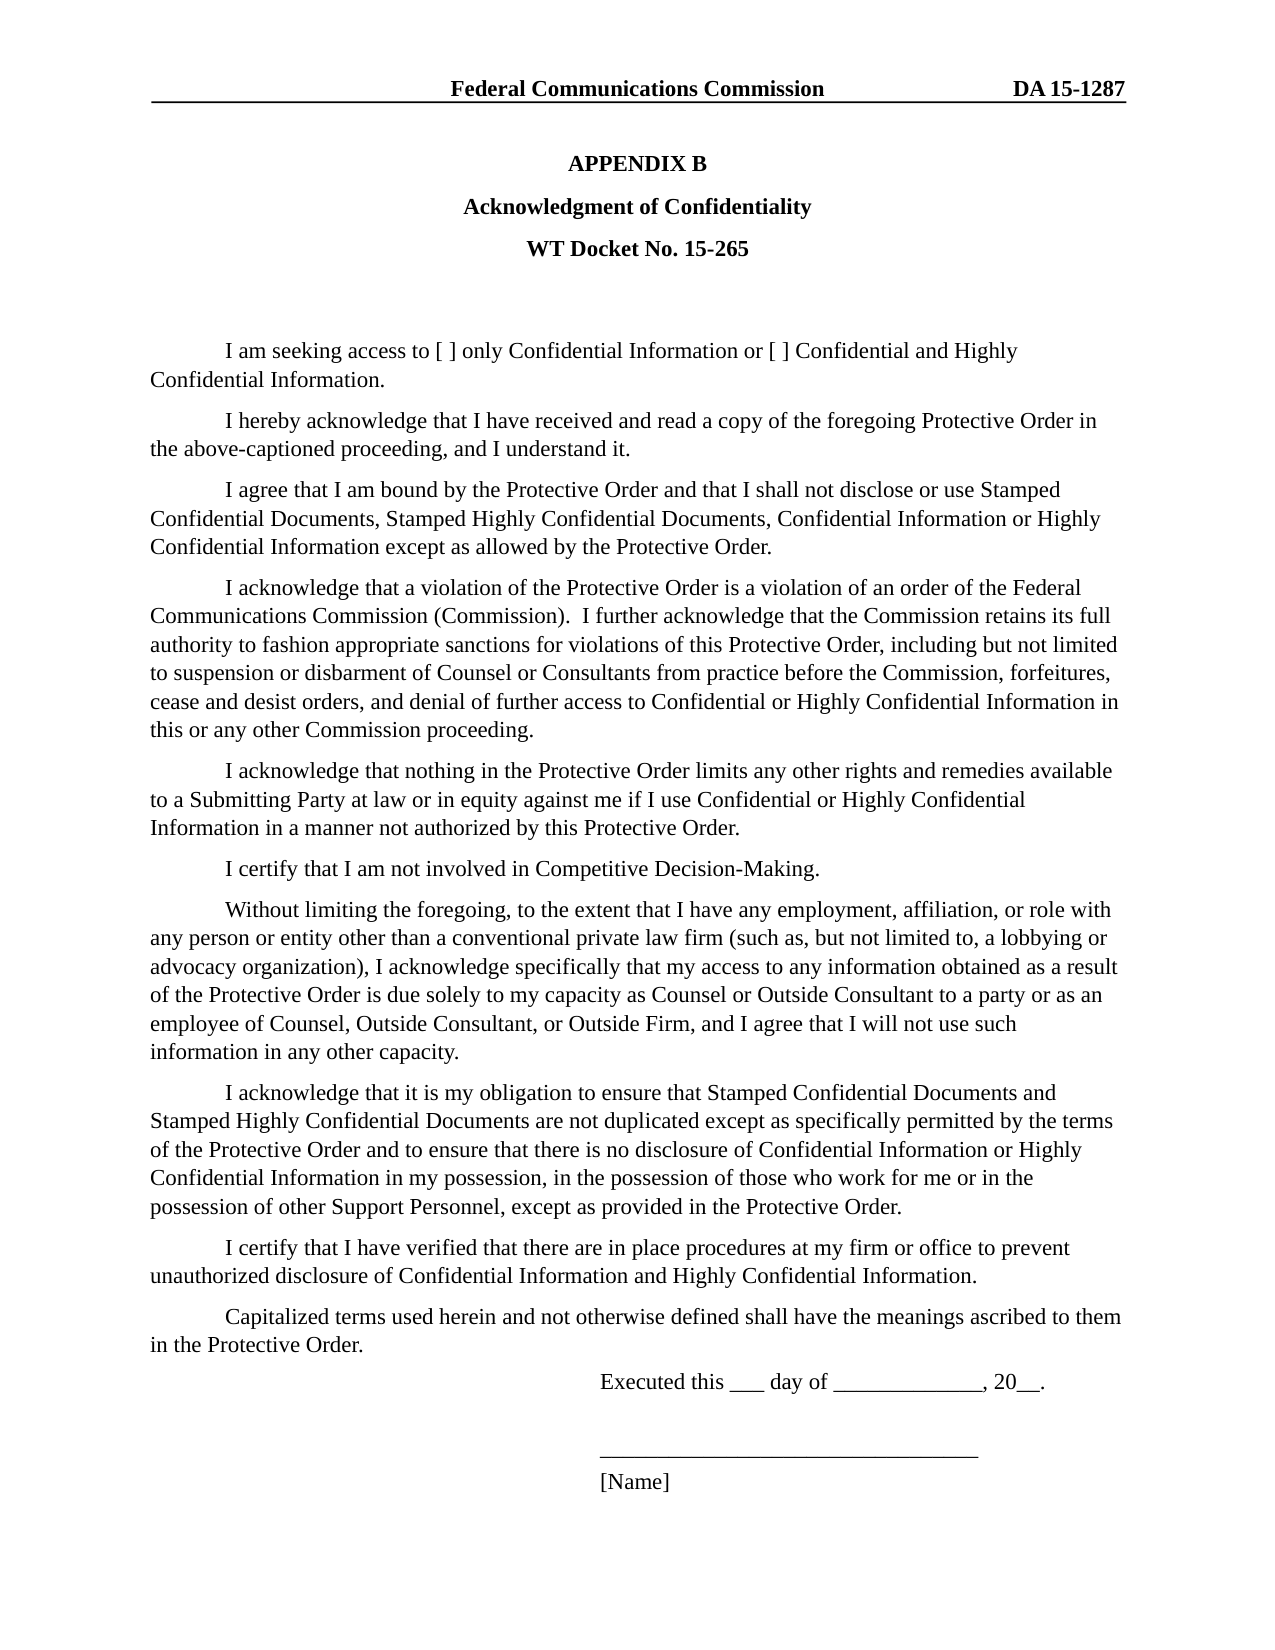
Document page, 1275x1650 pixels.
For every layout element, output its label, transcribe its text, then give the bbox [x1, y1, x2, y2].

text I acknowledge that a violation of the Protective Order is a violation of an order of the Federal Communications Commission (Commission). I further acknowledge that the Commission retains its full authority to fashion appropriate sanctions for violations of this Protective Order, including but not limited to suspension or disbarment of Counsel or Consultants from practice before the Commission, forfeitures, cease and desist orders, and denial of further access to Confidential or Highly Confidential Information in this or any other Commission proceeding. [150, 574, 1125, 743]
text I hereby acknowledge that I have received and read a copy of the foregoing Protective Order in the above-captioned proceeding, and I understand it. [150, 407, 1125, 462]
text APPENDIX B [150, 150, 1125, 176]
text WT Docket No. 15-265 [150, 235, 1125, 262]
text I am seeking access to [ ] only Confidential Information or [ ] Confidential and Highly Confidential Information. [150, 337, 1125, 392]
text Capitalized terms used herein and not otherwise defined shall have the meanings ascribed to them in the Protective Order. [150, 1303, 1125, 1358]
text I certify that I have verified that there are in place procedures at my firm or office to prevent unauthorized disclosure of Confidential Information and Highly Confidential Information. [150, 1234, 1125, 1288]
text Executed this ___ day of _____________, 20__. [525, 1372, 1125, 1393]
text Acknowledgment of Confidentiality [150, 193, 1125, 219]
text I acknowledge that nothing in the Protective Order limits any other rights and remedies available to a Submitting Party at law or in equity against me if I use Confidential or Highly Confidential Information in a manner not authorized by this Protective Order. [150, 757, 1125, 840]
text _________________________________ [150, 1439, 1125, 1460]
text I acknowledge that it is my obligation to ensure that Stamped Confidential Documents and Stamped Highly Confidential Documents are not duplicated except as specifically permitted by the terms of the Protective Order and to ensure that there is no disclosure of Confidential Information or Highly Confidential Information in my possession, in the possession of those who work for me or in the possession of other Support Personnel, except as provided in the Protective Order. [150, 1079, 1125, 1219]
text I certify that I am not involved in Competitive Decision-Making. [150, 855, 1125, 881]
text [Name] [150, 1472, 1125, 1493]
text Without limiting the foregoing, to the extent that I have any employment, affiliation, or role with any person or entity other than a conventional private law firm (such as, but not limited to, a lobbying or advocacy organization), I acknowledge specifically that my access to any information obtained as a result of the Protective Order is due solely to my capacity as Counsel or Outside Consultant to a party or as an employee of Counsel, Outside Consultant, or Outside Firm, and I agree that I will not use such information in any other capacity. [150, 896, 1125, 1064]
text I agree that I am bound by the Protective Order and that I shall not disclose or use Stamped Confidential Documents, Stamped Highly Confidential Documents, Confidential Information or Highly Confidential Information except as allowed by the Protective Order. [150, 476, 1125, 559]
